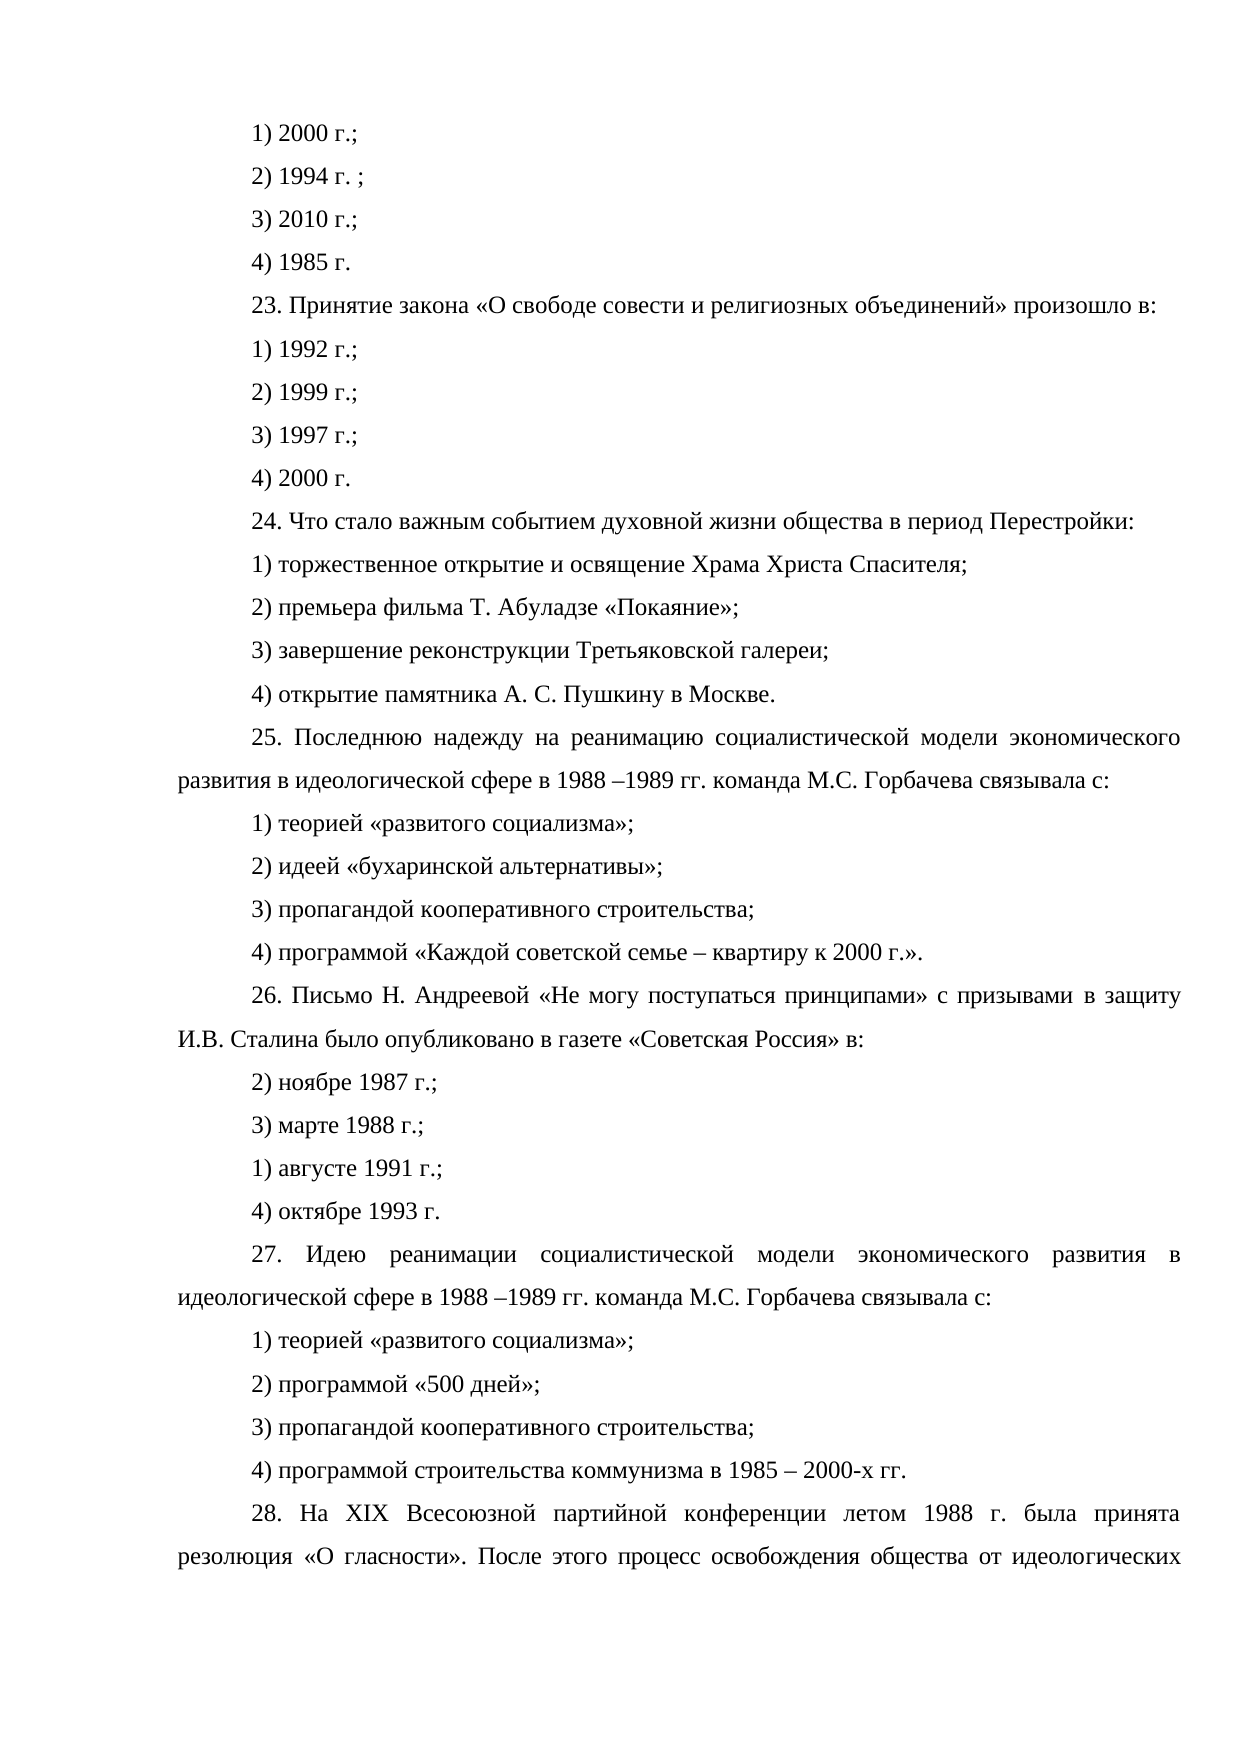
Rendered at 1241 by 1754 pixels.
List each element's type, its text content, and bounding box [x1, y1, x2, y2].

list 1) теорией «развитого социализма»; [177, 808, 1181, 837]
list 4) программой «Каждой советской семье – квартиру к 2000 г.». [177, 937, 1181, 966]
list 4) 1985 г. [177, 247, 1181, 276]
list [177, 1498, 1181, 1570]
list 4) октябре 1993 г. [177, 1196, 1181, 1225]
list 26. Письмо Н. Андреевой «Не могу поступаться принципами» с призывами в защиту И.В. Сталина было опубликовано в газете «Советская Россия» в: [177, 981, 1181, 1052]
list 1) торжественное открытие и освящение Храма Христа Спасителя; [177, 549, 1181, 578]
list 2) 1999 г.; [177, 377, 1181, 406]
list 3) марте 1988 г.; [177, 1110, 1181, 1139]
list 3) пропагандой кооперативного строительства; [177, 894, 1181, 923]
list 3) завершение реконструкции Третьяковской галереи; [177, 636, 1181, 664]
list 23. Принятие закона «О свободе совести и религиозных объединений» произошло в: [177, 291, 1181, 319]
list 1) 2000 г.; [177, 118, 1181, 147]
list 4) открытие памятника А. С. Пушкину в Москве. [177, 679, 1181, 707]
list 3) пропагандой кооперативного строительства; [177, 1412, 1181, 1441]
list 2) идеей «бухаринской альтернативы»; [177, 851, 1181, 880]
list 27. Идею реанимации социалистической модели экономического развития в идеологической сфере в 1988 –1989 гг. команда М.С. Горбачева связывала с: [177, 1239, 1181, 1311]
list 2) 1994 г. ; [177, 161, 1181, 190]
list 4) программой строительства коммунизма в 1985 – 2000-х гг. [177, 1455, 1181, 1484]
list 2) ноябре 1987 г.; [177, 1067, 1181, 1096]
list 1) теорией «развитого социализма»; [177, 1326, 1181, 1354]
list 25. Последнюю надежду на реанимацию социалистической модели экономического развития в идеологической сфере в 1988 –1989 гг. команда М.С. Горбачева связывала с: [177, 722, 1181, 794]
list 4) 2000 г. [177, 463, 1181, 492]
list 3) 1997 г.; [177, 420, 1181, 449]
list 1) августе 1991 г.; [177, 1153, 1181, 1182]
list 3) 2010 г.; [177, 204, 1181, 233]
list 2) программой «500 дней»; [177, 1369, 1181, 1397]
list 24. Что стало важным событием духовной жизни общества в период Перестройки: [177, 506, 1181, 535]
list 2) премьера фильма Т. Абуладзе «Покаяние»; [177, 592, 1181, 621]
list 1) 1992 г.; [177, 334, 1181, 362]
